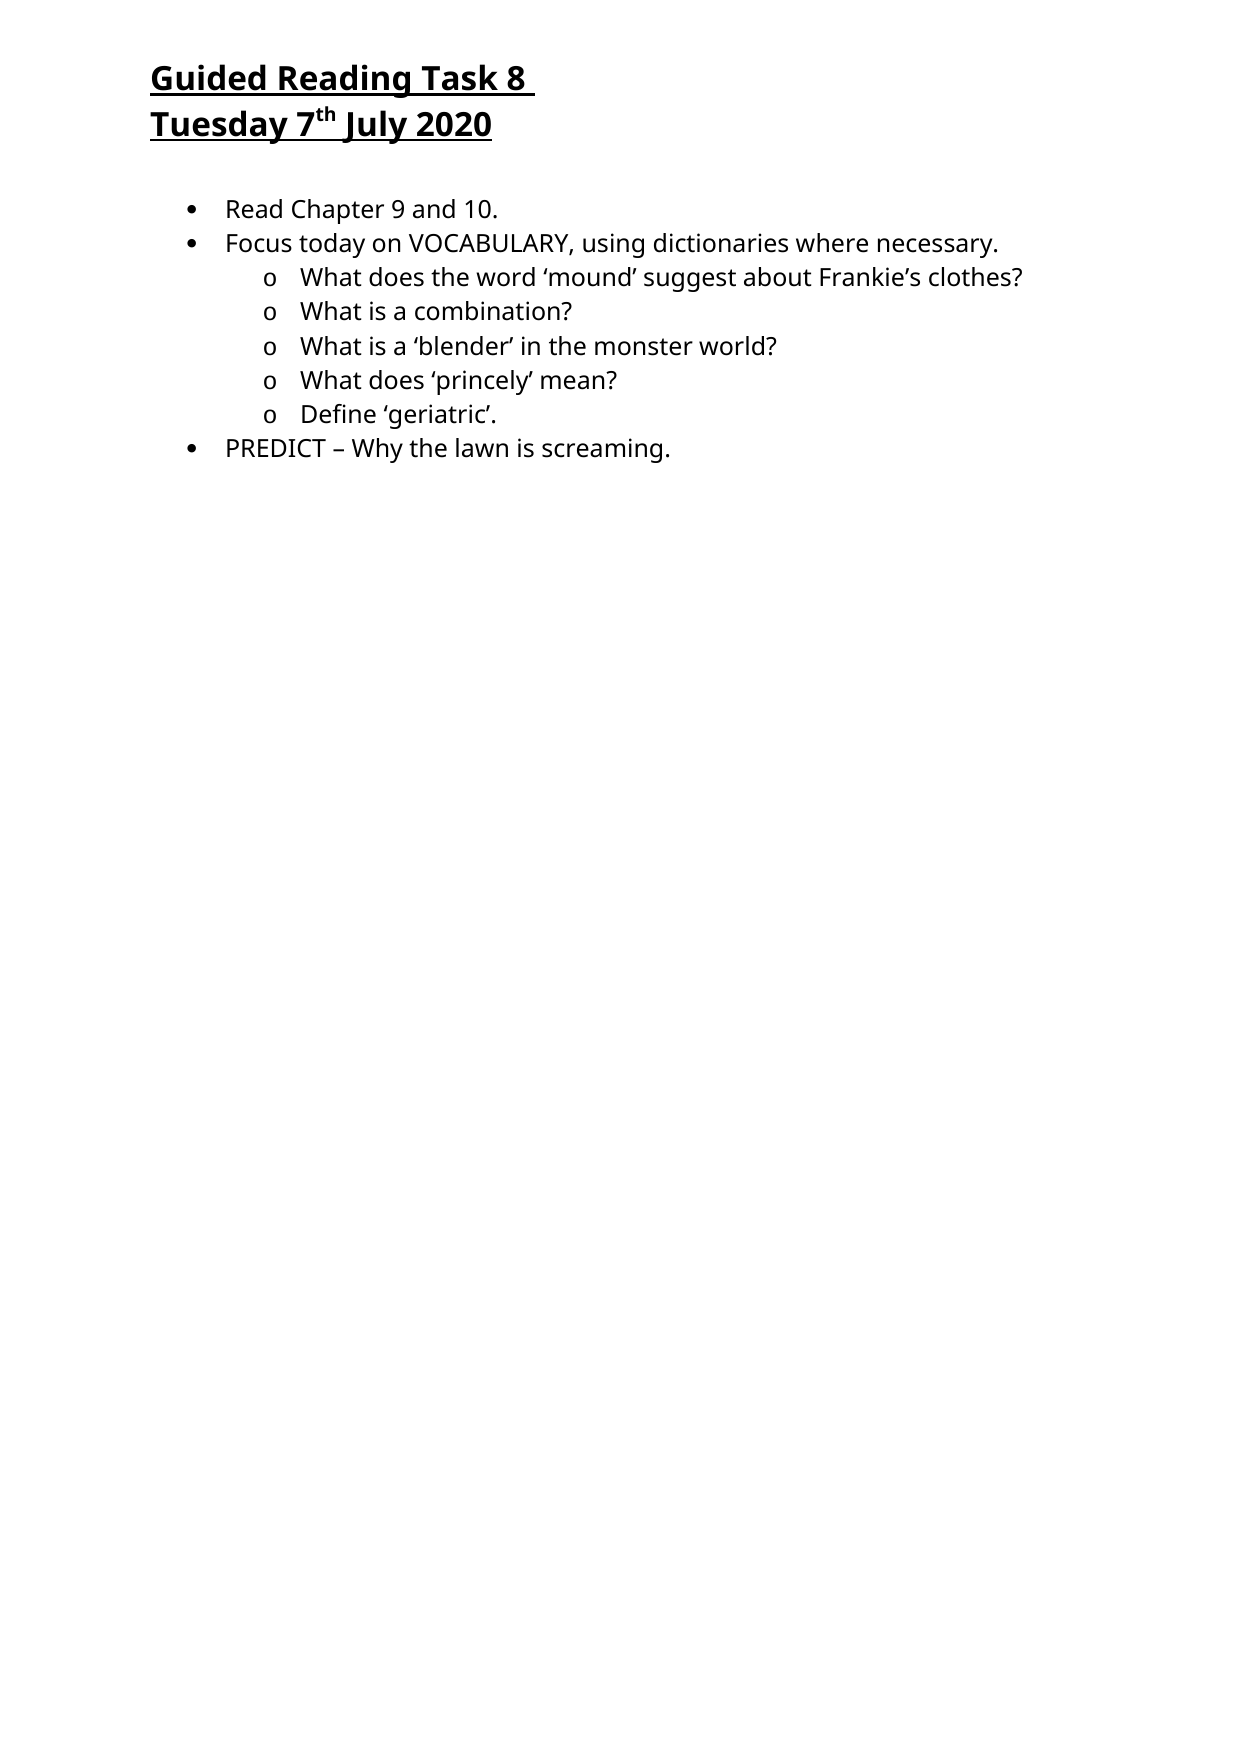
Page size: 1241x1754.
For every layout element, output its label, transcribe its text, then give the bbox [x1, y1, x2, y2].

list What is a ‘blender’ in the monster world? [262, 328, 1090, 362]
list PREDICT – Why the lawn is screaming. [187, 431, 1090, 465]
list Define ‘geriatric’. [262, 397, 1090, 431]
list Read Chapter 9 and 10. [187, 191, 1090, 226]
list What is a combination? [262, 294, 1090, 328]
list Focus today on VOCABULARY, using dictionaries where necessary. [187, 226, 1090, 259]
text Tuesday 7th July 2020 [150, 101, 1090, 146]
list What does the word ‘mound’ suggest about Frankie’s clothes? [262, 259, 1090, 294]
text Guided Reading Task 8 [150, 55, 1090, 101]
list What does ‘princely’ mean? [262, 362, 1090, 397]
